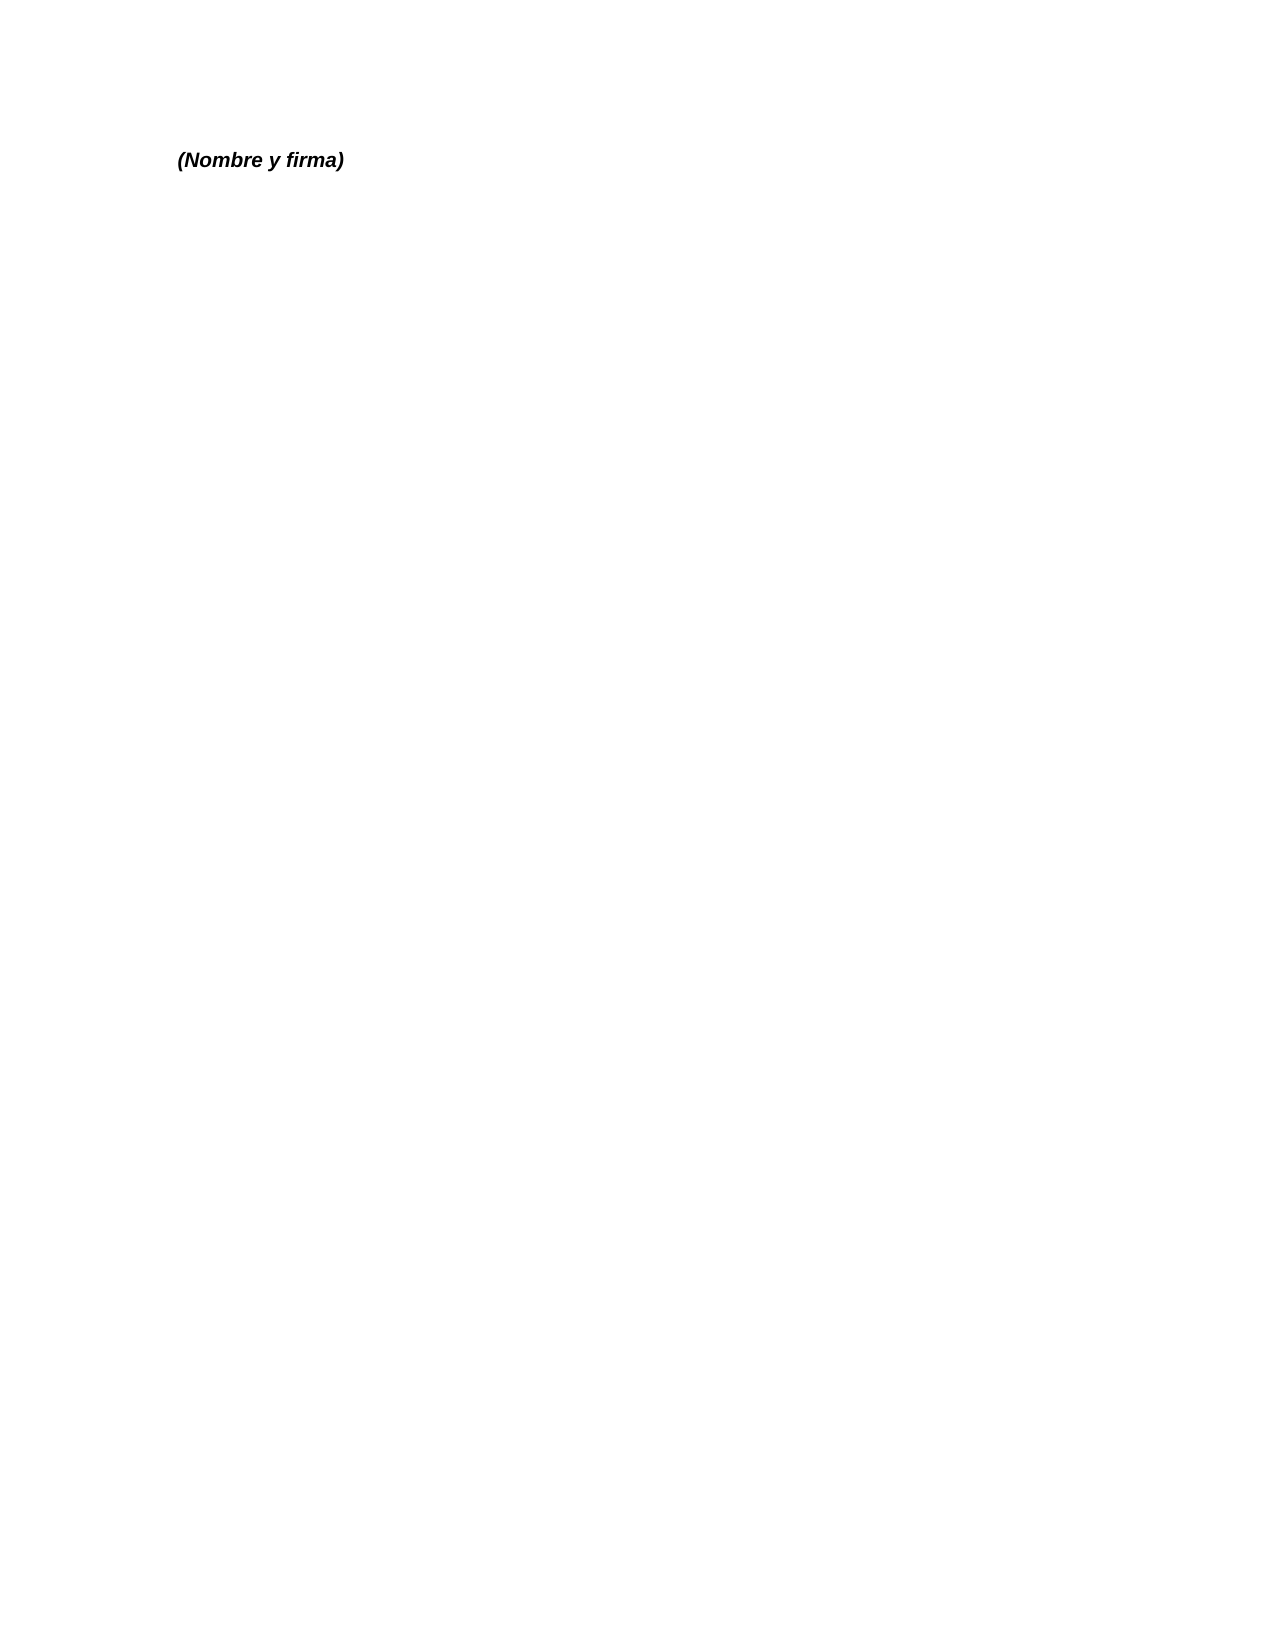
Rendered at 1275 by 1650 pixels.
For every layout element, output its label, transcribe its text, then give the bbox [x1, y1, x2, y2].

text (Nombre y firma) [177, 148, 1098, 172]
